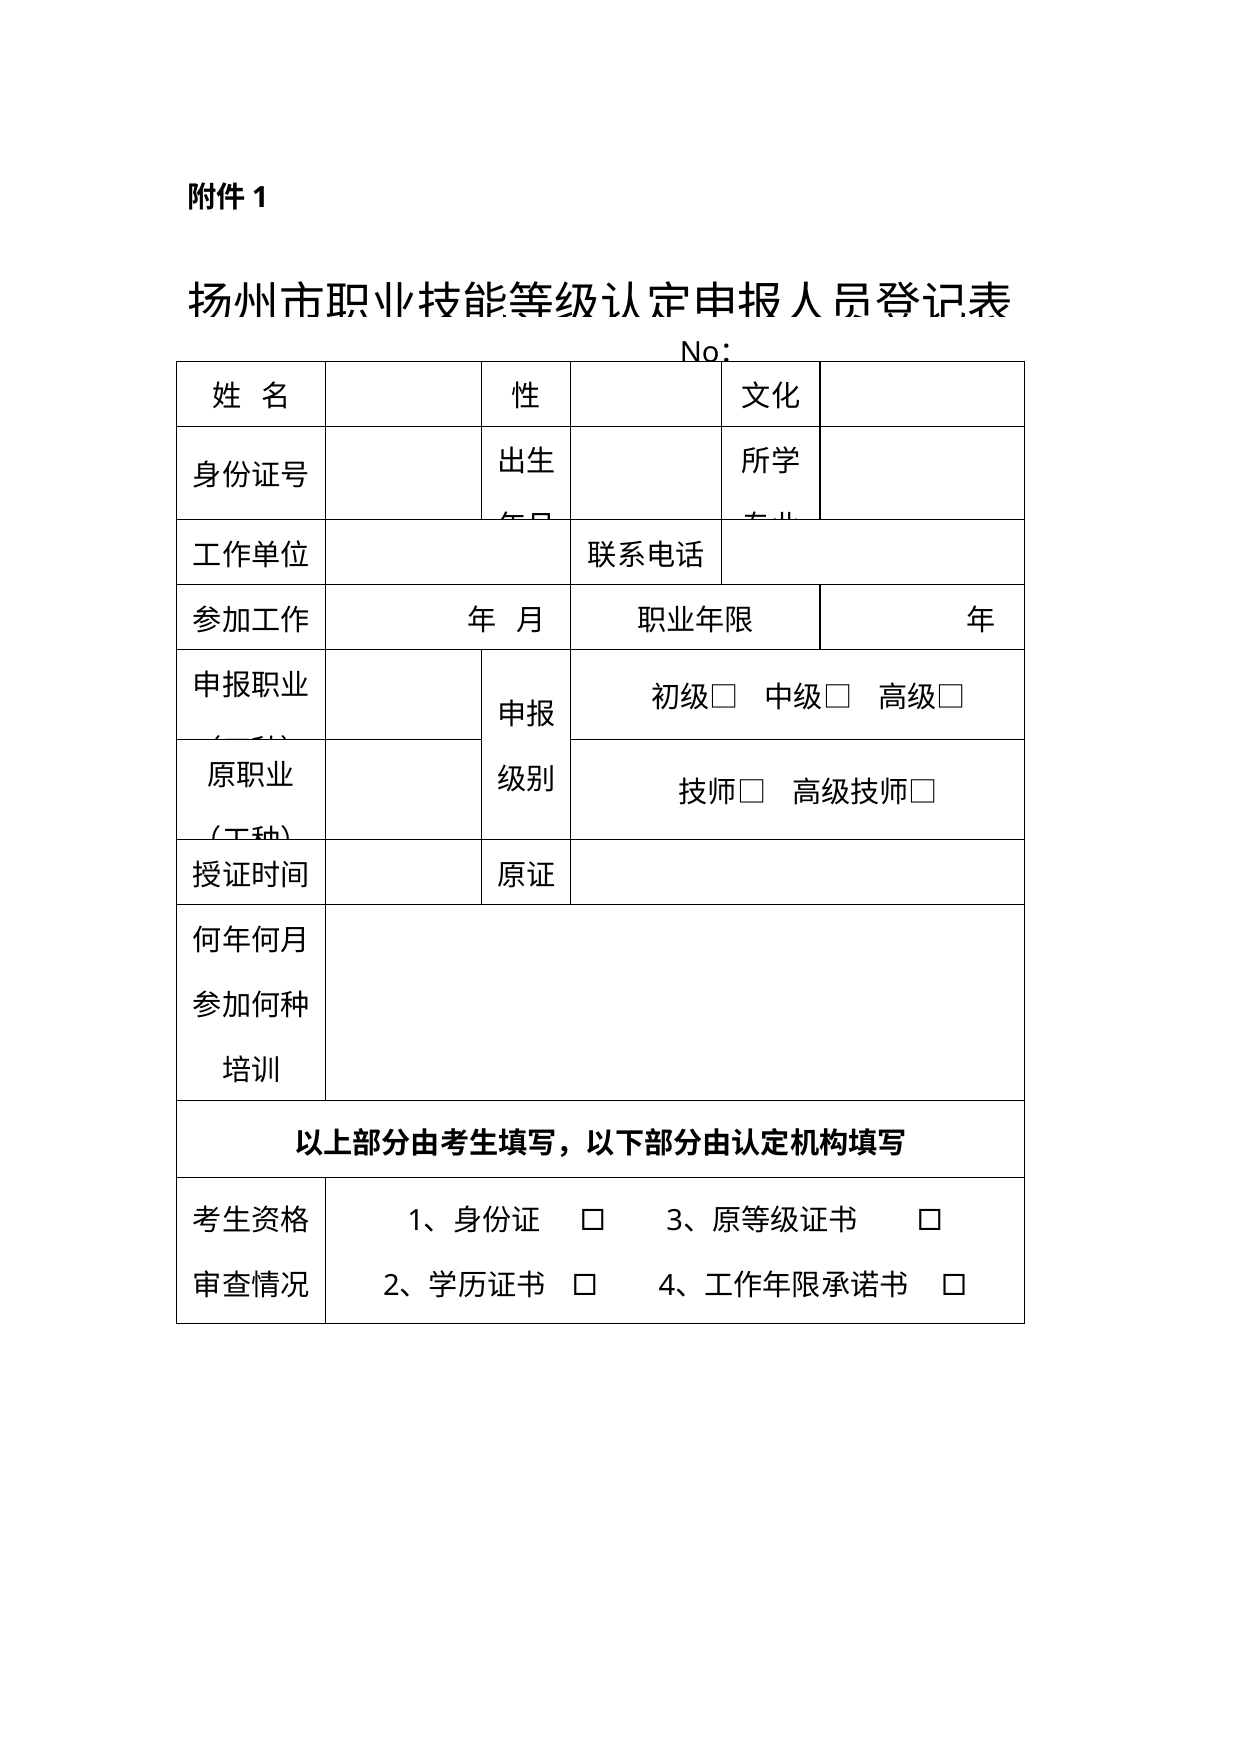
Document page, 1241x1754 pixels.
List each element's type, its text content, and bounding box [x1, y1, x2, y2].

table_cell 原职业（工种）/等级 [177, 740, 325, 839]
text 附件1 [187, 162, 1053, 227]
table_cell 职业年限 [571, 585, 819, 649]
table_cell [821, 362, 1024, 426]
table_cell [571, 427, 721, 519]
table_cell [326, 362, 481, 426]
table_cell 所学专业 [722, 427, 819, 519]
table_cell 技师□ 高级技师□ [571, 740, 1024, 839]
table_cell 初级□ 中级□ 高级□ [571, 650, 1024, 739]
table_cell [326, 905, 1024, 1100]
table_cell 性 别 [482, 362, 570, 426]
table_cell 身份证号 [177, 427, 325, 519]
table_cell [326, 520, 570, 584]
table_cell [821, 427, 1024, 519]
table_cell 申报职业（工种） [177, 650, 325, 739]
table_cell 姓 名 [177, 362, 325, 426]
table_cell 以上部分由考生填写，以下部分由认定机构填写 [177, 1101, 1024, 1177]
table_cell 年 月 日 [326, 585, 570, 649]
table_cell [326, 650, 481, 739]
table_cell [571, 362, 721, 426]
table_cell 原证书号 [482, 840, 570, 904]
table_cell 出生年月 [482, 427, 570, 519]
table_cell [326, 840, 481, 904]
table_cell 文化程度 [722, 362, 819, 426]
table_cell 考生资格审查情况 [177, 1178, 325, 1323]
table_cell 联系电话 [571, 520, 721, 584]
table_cell [571, 840, 1024, 904]
table_cell 授证时间 [177, 840, 325, 904]
table_cell [326, 740, 481, 839]
table_cell 工作单位 [177, 520, 325, 584]
table_cell 参加工作时间 [177, 585, 325, 649]
table_cell [326, 427, 481, 519]
table_cell No： [176, 317, 1024, 361]
table_cell 年 [821, 585, 1024, 649]
table_cell 申报级别 [482, 650, 570, 839]
table_header 扬州市职业技能等级认定申报人员登记表 [176, 252, 1024, 317]
table_cell [722, 520, 1024, 584]
table_cell 1、身份证 3、原等级证书 2、学历证书 4、工作年限承诺书 [326, 1178, 1024, 1323]
table_cell 何年何月参加何种培训 [177, 905, 325, 1100]
